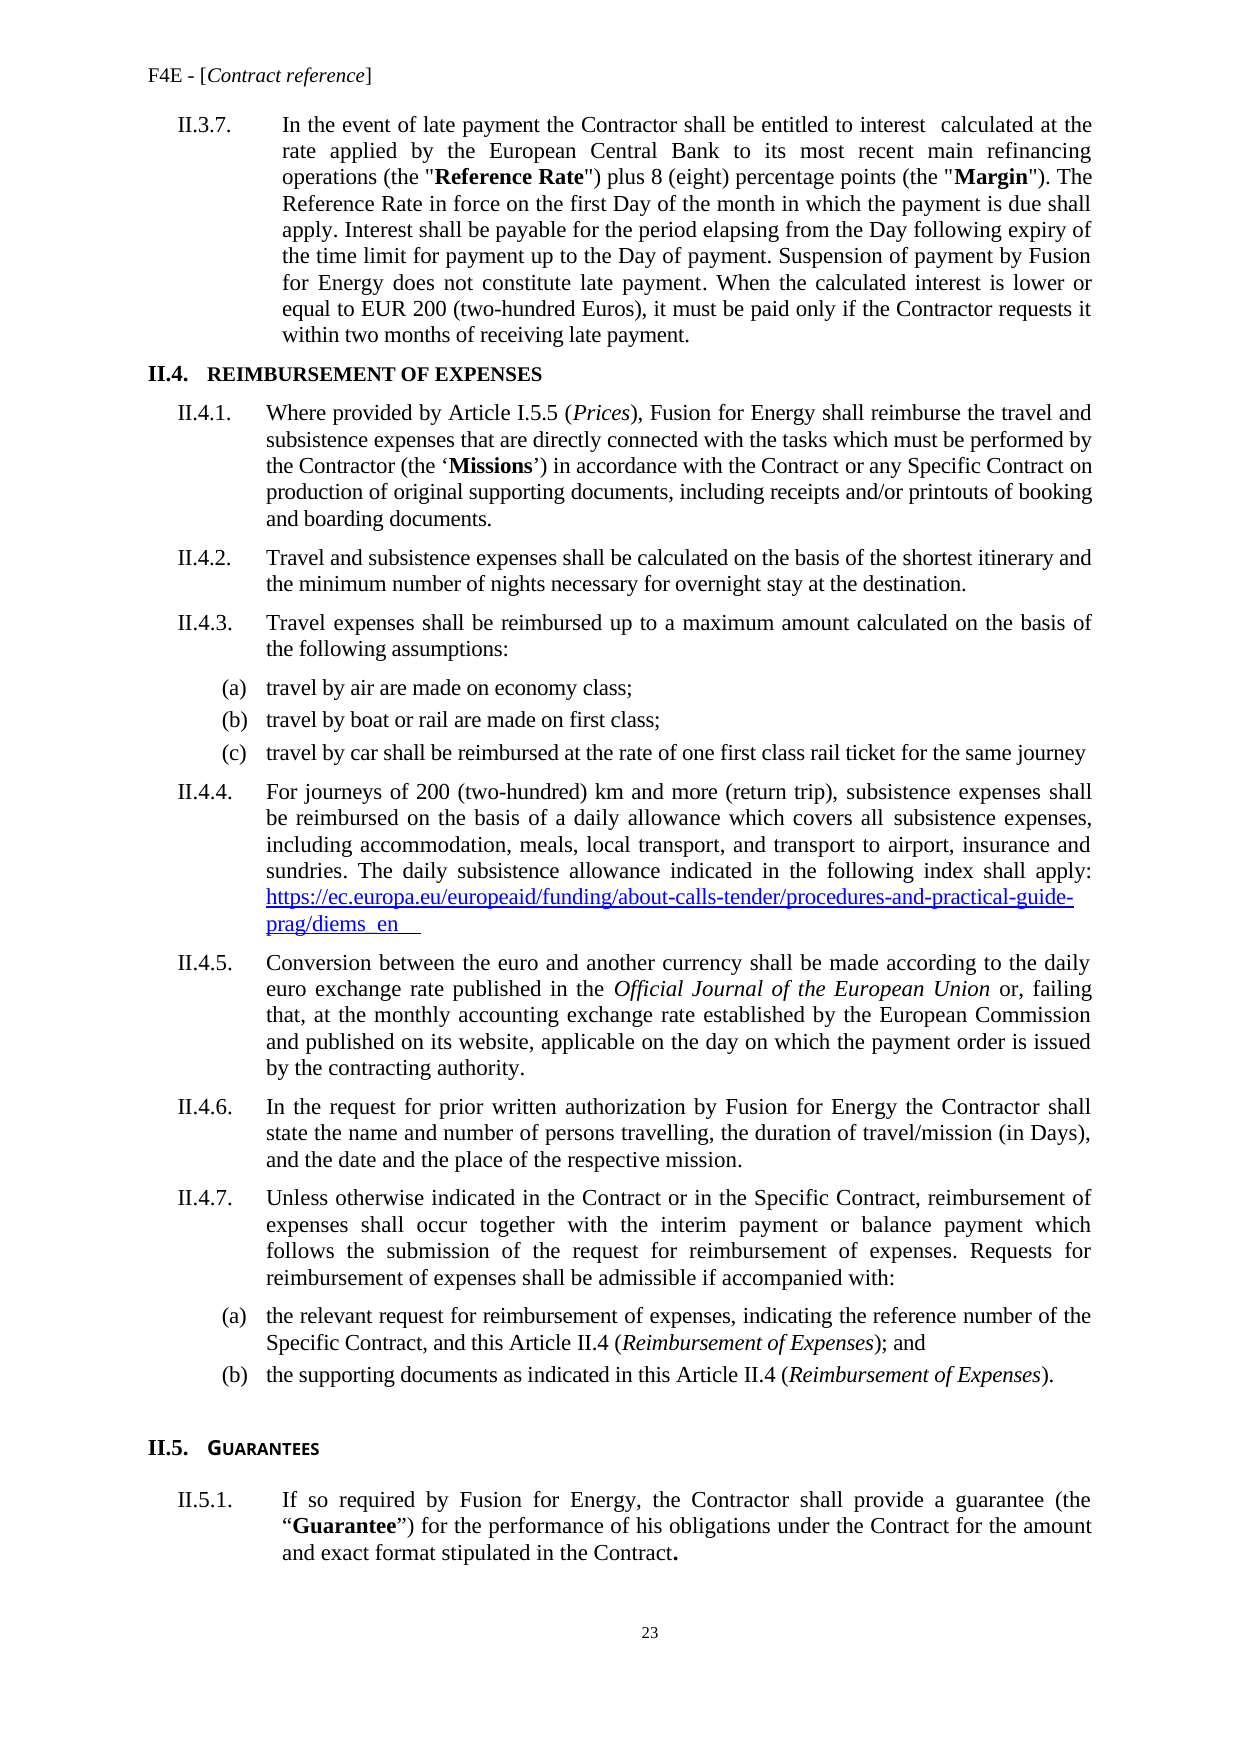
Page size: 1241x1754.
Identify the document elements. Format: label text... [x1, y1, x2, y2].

list For journeys of 200 (two-hundred) km and more (return trip), subsistence expenses shall be reimbursed on the basis of a daily allowance which covers all subsistence expenses, including accommodation, meals, local transport, and transport to airport, insurance and sundries. The daily subsistence allowance indicated in the following index shall apply: https://ec.europa.eu/europeaid/funding/about-calls-tender/procedures-and-practical-guide-prag/diems_en [177, 778, 1092, 936]
list travel by car shall be reimbursed at the rate of one first class rail ticket for the same journey [222, 739, 1092, 766]
list If so required by Fusion for Energy, the Contractor shall provide a guarantee (the “Guarantee”) for the performance of his obligations under the Contract for the amount and exact format stipulated in the Contract. [177, 1486, 1092, 1565]
list travel by boat or rail are made on first class; [222, 707, 1092, 733]
list Guarantees [148, 1433, 1092, 1461]
list the supporting documents as indicated in this Article II.4 (Reimbursement of Expenses). [222, 1361, 1092, 1388]
list Unless otherwise indicated in the Contract or in the Specific Contract, reimbursement of expenses shall occur together with the interim payment or balance payment which follows the submission of the request for reimbursement of expenses. Requests for reimbursement of expenses shall be admissible if accompanied with: [177, 1184, 1092, 1290]
list Conversion between the euro and another currency shall be made according to the daily euro exchange rate published in the Official Journal of the European Union or, failing that, at the monthly accounting exchange rate established by the European Commission and published on its website, applicable on the day on which the payment order is issued by the contracting authority. [177, 949, 1092, 1080]
list In the event of late payment the Contractor shall be entitled to interest calculated at the rate applied by the European Central Bank to its most recent main refinancing operations (the "Reference Rate") plus 8 (eight) percentage points (the "Margin"). The Reference Rate in force on the first Day of the month in which the payment is due shall apply. Interest shall be payable for the period elapsing from the Day following expiry of the time limit for payment up to the Day of payment. Suspension of payment by Fusion for Energy does not constitute late payment. When the calculated interest is lower or equal to EUR 200 (two-hundred Euros), it must be paid only if the Contractor requests it within two months of receiving late payment. [177, 111, 1092, 348]
list Travel expenses shall be reimbursed up to a maximum amount calculated on the basis of the following assumptions: [177, 609, 1092, 661]
list travel by air are made on economy class; [222, 674, 1092, 700]
list Travel and subsistence expenses shall be calculated on the basis of the shortest itinerary and the minimum number of nights necessary for overnight stay at the destination. [177, 543, 1092, 596]
list In the request for prior written authorization by Fusion for Energy the Contractor shall state the name and number of persons travelling, the duration of travel/mission (in Days), and the date and the place of the respective mission. [177, 1093, 1092, 1172]
list Where provided by Article I.5.5 (Prices), Fusion for Energy shall reimburse the travel and subsistence expenses that are directly connected with the tasks which must be performed by the Contractor (the ‘Missions’) in accordance with the Contract or any Specific Contract on production of original supporting documents, including receipts and/or printouts of booking and boarding documents. [177, 399, 1092, 531]
list the relevant request for reimbursement of expenses, indicating the reference number of the Specific Contract, and this Article II.4 (Reimbursement of Expenses); and [222, 1302, 1092, 1355]
list REIMBURSEMENT OF EXPENSES [148, 360, 1092, 387]
